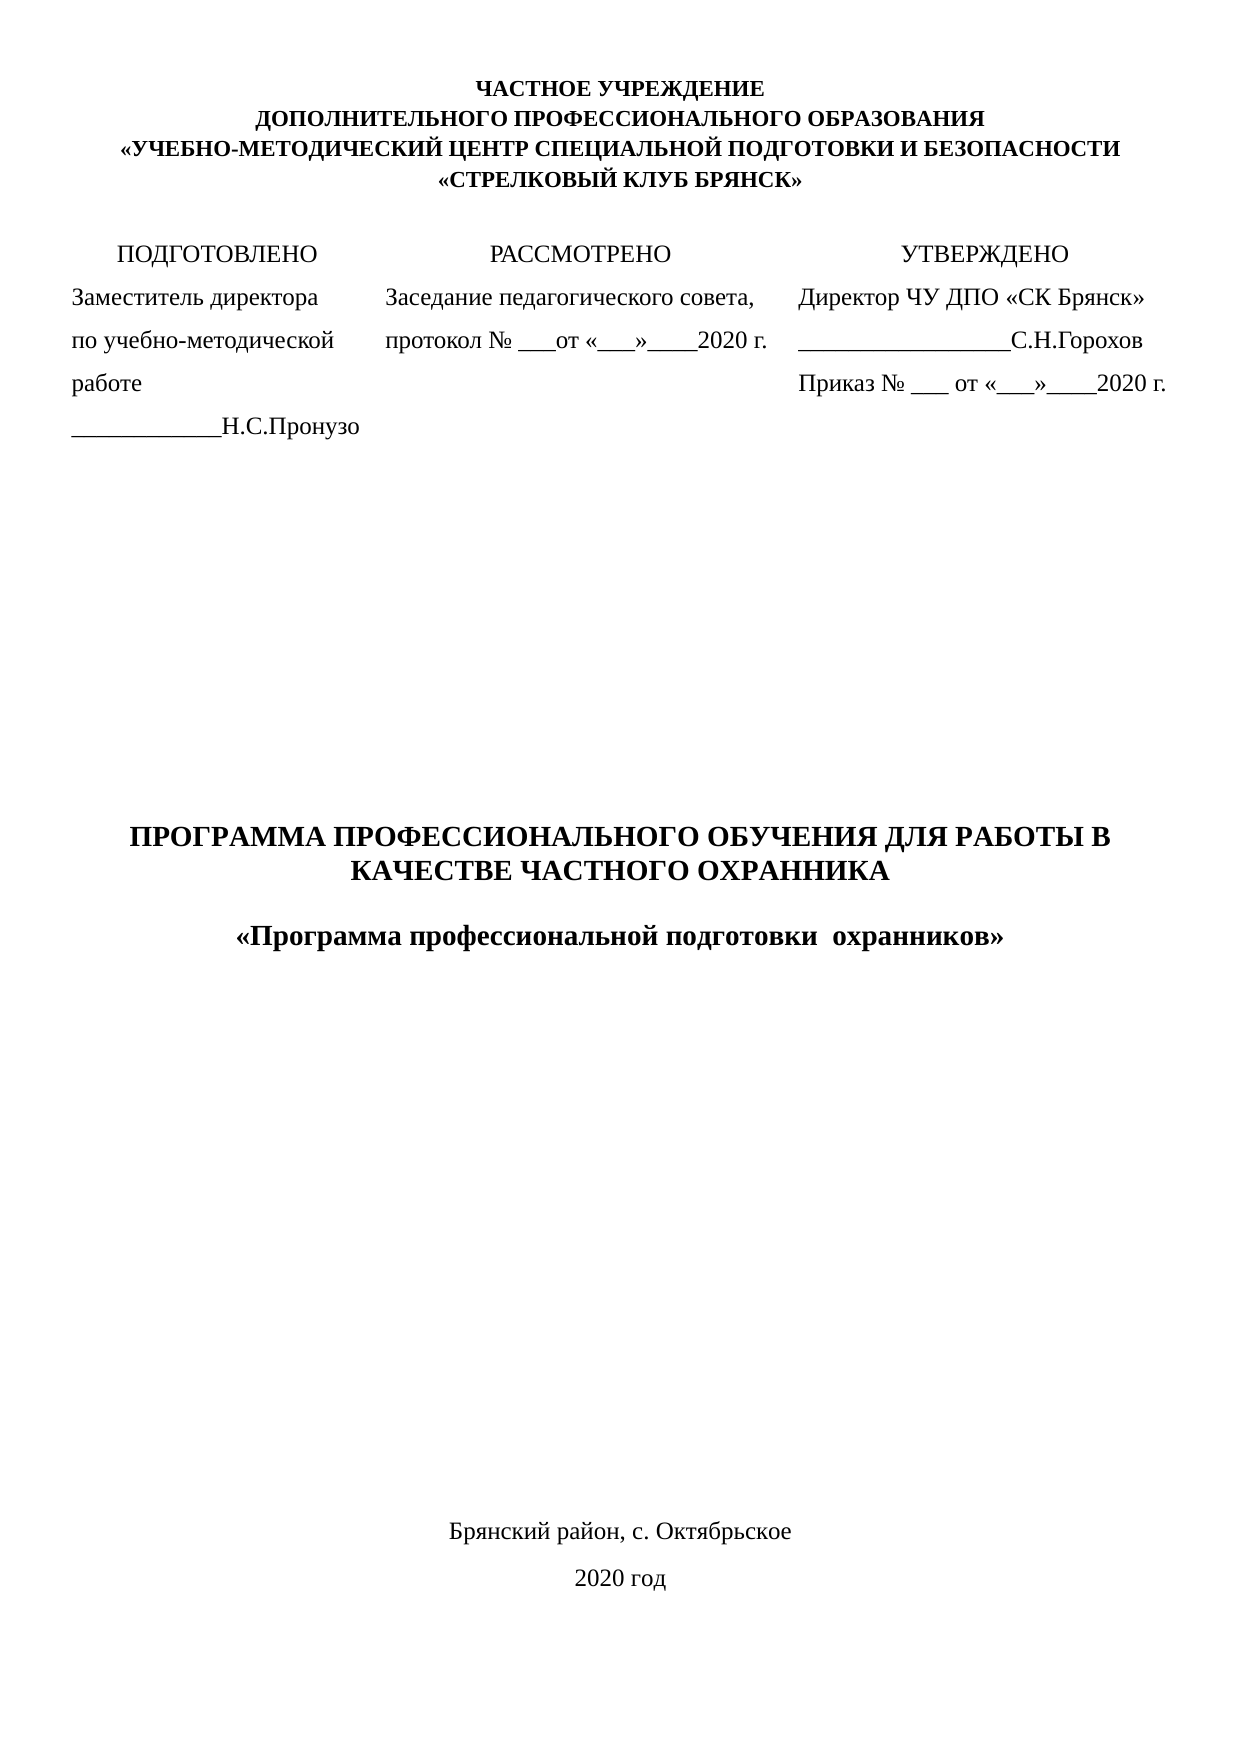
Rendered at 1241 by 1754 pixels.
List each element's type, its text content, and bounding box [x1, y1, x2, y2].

text Брянский район, с. Октябрьское [75, 1498, 1165, 1545]
text 2020 год [75, 1545, 1165, 1592]
text «УЧЕБНО-МЕТОДИЧЕСКИЙ ЦЕНТР СПЕЦИАЛЬНОЙ ПОДГОТОВКИ И БЕЗОПАСНОСТИ «СТРЕЛКОВЫЙ КЛУБ БРЯНСК» [75, 135, 1165, 192]
text ЧАСТНОЕ УЧРЕЖДЕНИЕ [75, 75, 1165, 101]
text ДОПОЛНИТЕЛЬНОГО ПРОФЕССИОНАЛЬНОГО ОБРАЗОВАНИЯ [75, 105, 1165, 132]
table_header УТВЕРЖДЕНО Директор ЧУ ДПО «СК Брянск» _________________С.Н.Горохов Приказ № ___ от «___»____2020 г. [787, 239, 1182, 453]
subtitle ПРОГРАММА ПРОФЕССИОНАЛЬНОГО ОБУЧЕНИЯ ДЛЯ РАБОТЫ В КАЧЕСТВЕ ЧАСТНОГО ОХРАННИКА [75, 819, 1165, 886]
table_header ПОДГОТОВЛЕНО Заместитель директора по учебно-методической работе ____________Н.С.Пронузо [60, 239, 374, 453]
table_header РАССМОТРЕНО Заседание педагогического совета, протокол № ___от «___»____2020 г. [374, 239, 787, 453]
subtitle «Программа профессиональной подготовки охранников» [75, 918, 1165, 951]
